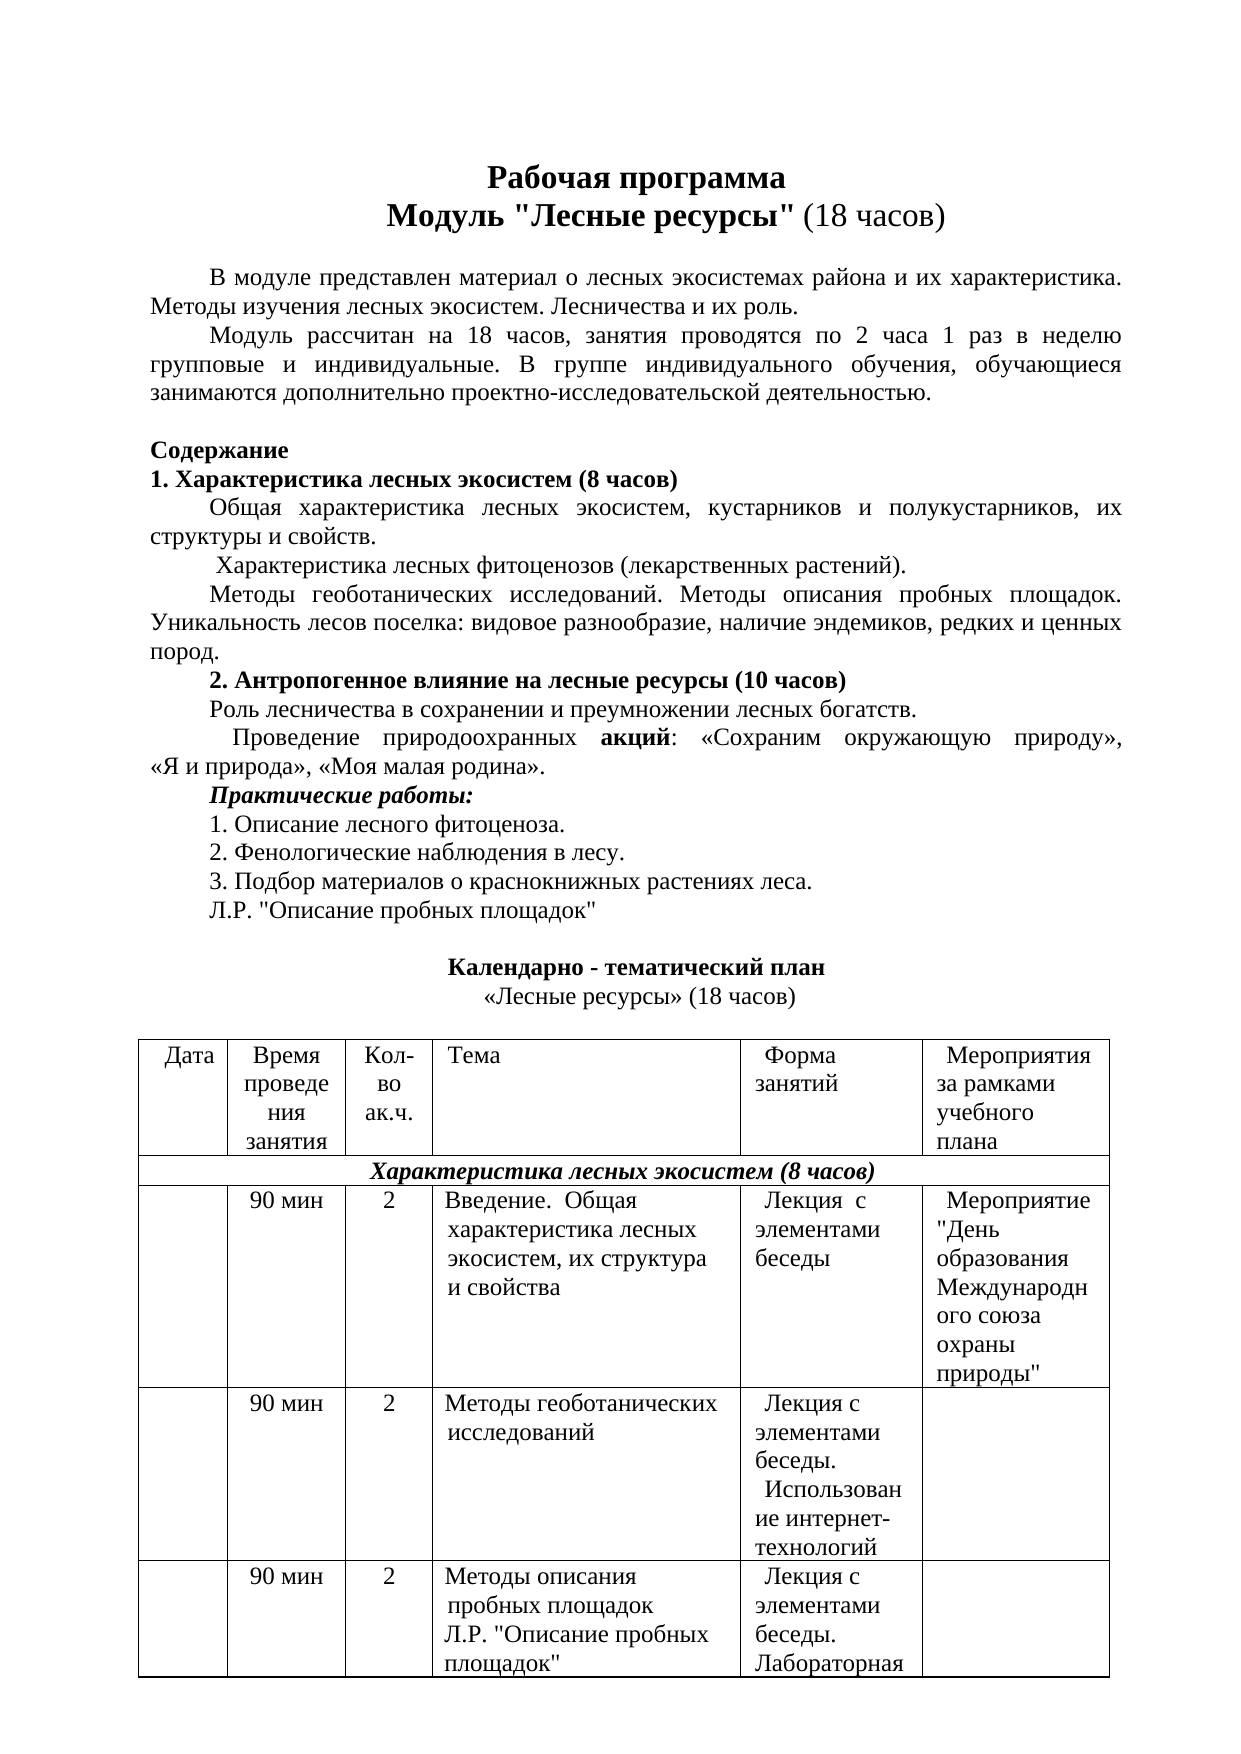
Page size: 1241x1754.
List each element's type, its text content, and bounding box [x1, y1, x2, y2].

table_cell Лекция с элементами беседы. Использование интернет-технологий [741, 1388, 922, 1560]
text Модуль рассчитан на 18 часов, занятия проводятся по 2 часа 1 раз в неделю групповые и индивидуальные. В группе индивидуального обучения, обучающиеся занимаются дополнительно проектно-исследовательской деятельностью. [150, 320, 1123, 406]
text 1. Описание лесного фитоценоза. [150, 809, 1123, 837]
table_header Форма занятий [741, 1040, 922, 1155]
text Рабочая программа [150, 157, 1123, 195]
table_cell 90 мин [228, 1186, 345, 1387]
table_cell Введение. Общая характеристика лесных экосистем, их структура и свойства [433, 1186, 740, 1387]
text Методы геоботанических исследований. Методы описания пробных площадок. Уникальность лесов поселка: видовое разнообразие, наличие эндемиков, редких и ценных пород. [150, 579, 1123, 665]
table_cell Лекция с элементами беседы [741, 1186, 922, 1387]
table_header Дата [139, 1040, 227, 1155]
table_cell 2 [346, 1388, 432, 1560]
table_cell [433, 1561, 740, 1676]
text «Лесные ресурсы» (18 часов) [150, 981, 1123, 1010]
text Содержание [150, 435, 1123, 464]
table_cell 2 [346, 1186, 432, 1387]
table_cell [139, 1561, 227, 1676]
table_header Мероприятия за рамками учебного плана [923, 1040, 1109, 1155]
text Роль лесничества в сохранении и преумножении лесных богатств. [150, 694, 1123, 722]
text Календарно - тематический план [150, 952, 1123, 981]
table_cell [139, 1186, 227, 1387]
table_cell Характеристика лесных экосистем (8 часов) [139, 1156, 1109, 1184]
table_cell Методы геоботанических исследований [433, 1388, 740, 1560]
table_cell 2 [346, 1561, 432, 1676]
text 1. Характеристика лесных экосистем (8 часов) [150, 464, 1123, 492]
text Характеристика лесных фитоценозов (лекарственных растений). [150, 550, 1123, 579]
text Общая характеристика лесных экосистем, кустарников и полукустарников, их структуры и свойств. [150, 492, 1123, 550]
table_cell [923, 1561, 1109, 1676]
table_cell [923, 1388, 1109, 1560]
table_cell [139, 1388, 227, 1560]
table_header Тема [433, 1040, 740, 1155]
table_cell Мероприятие"День образования Международного союза охраны природы" [923, 1186, 946, 1387]
table_header Кол-во ак.ч. [346, 1040, 432, 1155]
table_header Время проведения занятия [228, 1040, 345, 1155]
text Модуль "Лесные ресурсы" (18 часов) [150, 195, 1123, 234]
text 2. Антропогенное влияние на лесные ресурсы (10 часов) [150, 665, 1123, 694]
table_cell 90 мин [228, 1561, 345, 1676]
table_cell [741, 1561, 922, 1676]
text 3. Подбор материалов о краснокнижных растениях леса. [150, 866, 1123, 895]
table_cell 90 мин [228, 1388, 345, 1560]
text Проведение природоохранных акций: «Сохраним окружающую природу», «Я и природа», «Моя малая родина». [150, 722, 1123, 780]
table_cell Мероприятие"День образования Международного союза охраны природы" [999, 1186, 1109, 1387]
text Практические работы: [150, 780, 1123, 809]
text Л.Р. "Описание пробных площадок" [150, 895, 1123, 924]
text 2. Фенологические наблюдения в лесу. [150, 837, 1123, 866]
text В модуле представлен материал о лесных экосистемах района и их характеристика. Методы изучения лесных экосистем. Лесничества и их роль. [150, 262, 1123, 320]
